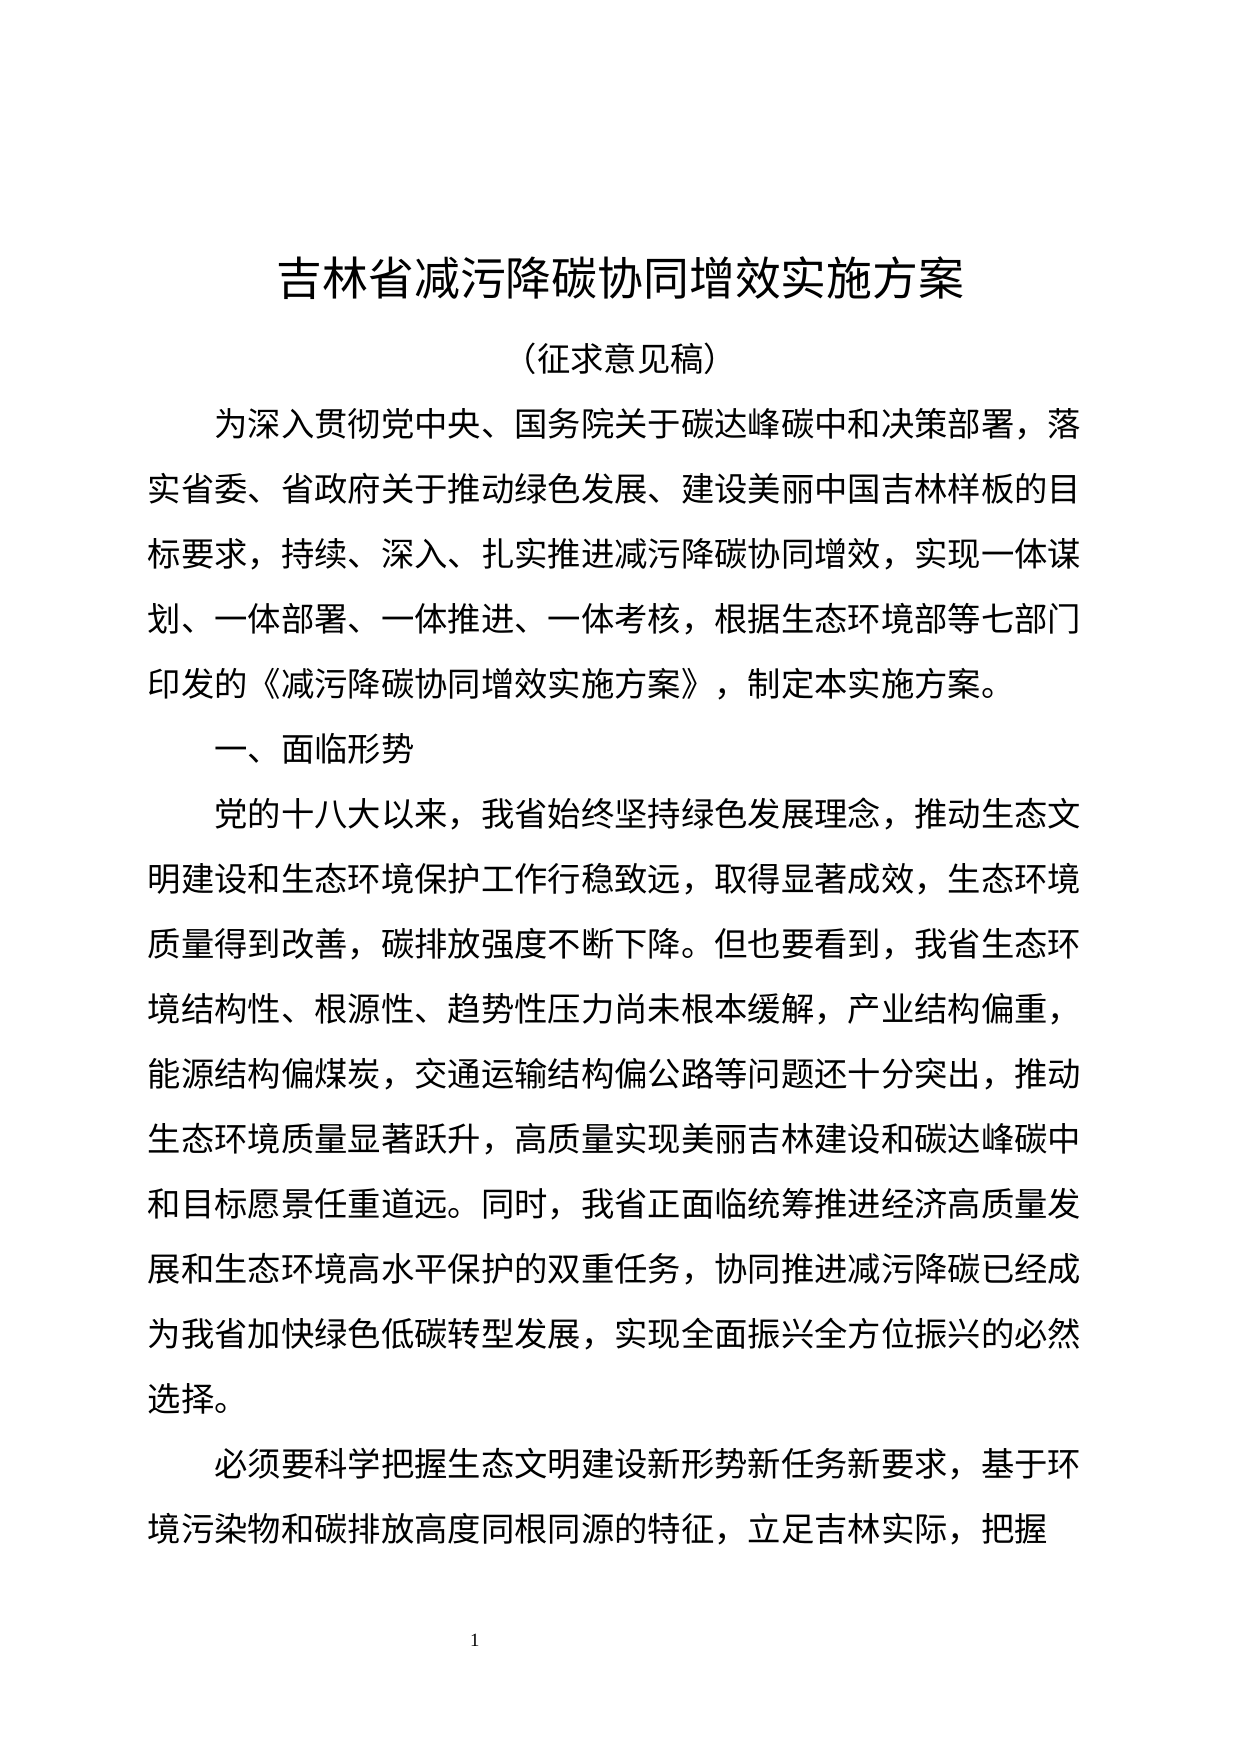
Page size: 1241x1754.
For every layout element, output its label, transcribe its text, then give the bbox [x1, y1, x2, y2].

text 吉林省减污降碳协同增效实施方案 [148, 227, 1093, 324]
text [148, 1429, 1093, 1559]
text 为深入贯彻党中央、国务院关于碳达峰碳中和决策部署，落实省委、省政府关于推动绿色发展、建设美丽中国吉林样板的目标要求，持续、深入、扎实推进减污降碳协同增效，实现一体谋划、一体部署、一体推进、一体考核，根据生态环境部等七部门印发的《减污降碳协同增效实施方案》，制定本实施方案。 [148, 389, 1093, 714]
text 党的十八大以来，我省始终坚持绿色发展理念，推动生态文明建设和生态环境保护工作行稳致远，取得显著成效，生态环境质量得到改善，碳排放强度不断下降。但也要看到，我省生态环境结构性、根源性、趋势性压力尚未根本缓解，产业结构偏重，能源结构偏煤炭，交通运输结构偏公路等问题还十分突出，推动生态环境质量显著跃升，高质量实现美丽吉林建设和碳达峰碳中和目标愿景任重道远。同时，我省正面临统筹推进经济高质量发展和生态环境高水平保护的双重任务，协同推进减污降碳已经成为我省加快绿色低碳转型发展，实现全面振兴全方位振兴的必然选择。 [148, 779, 1093, 1429]
text 一、面临形势 [148, 714, 1093, 779]
text （征求意见稿） [148, 324, 1093, 389]
